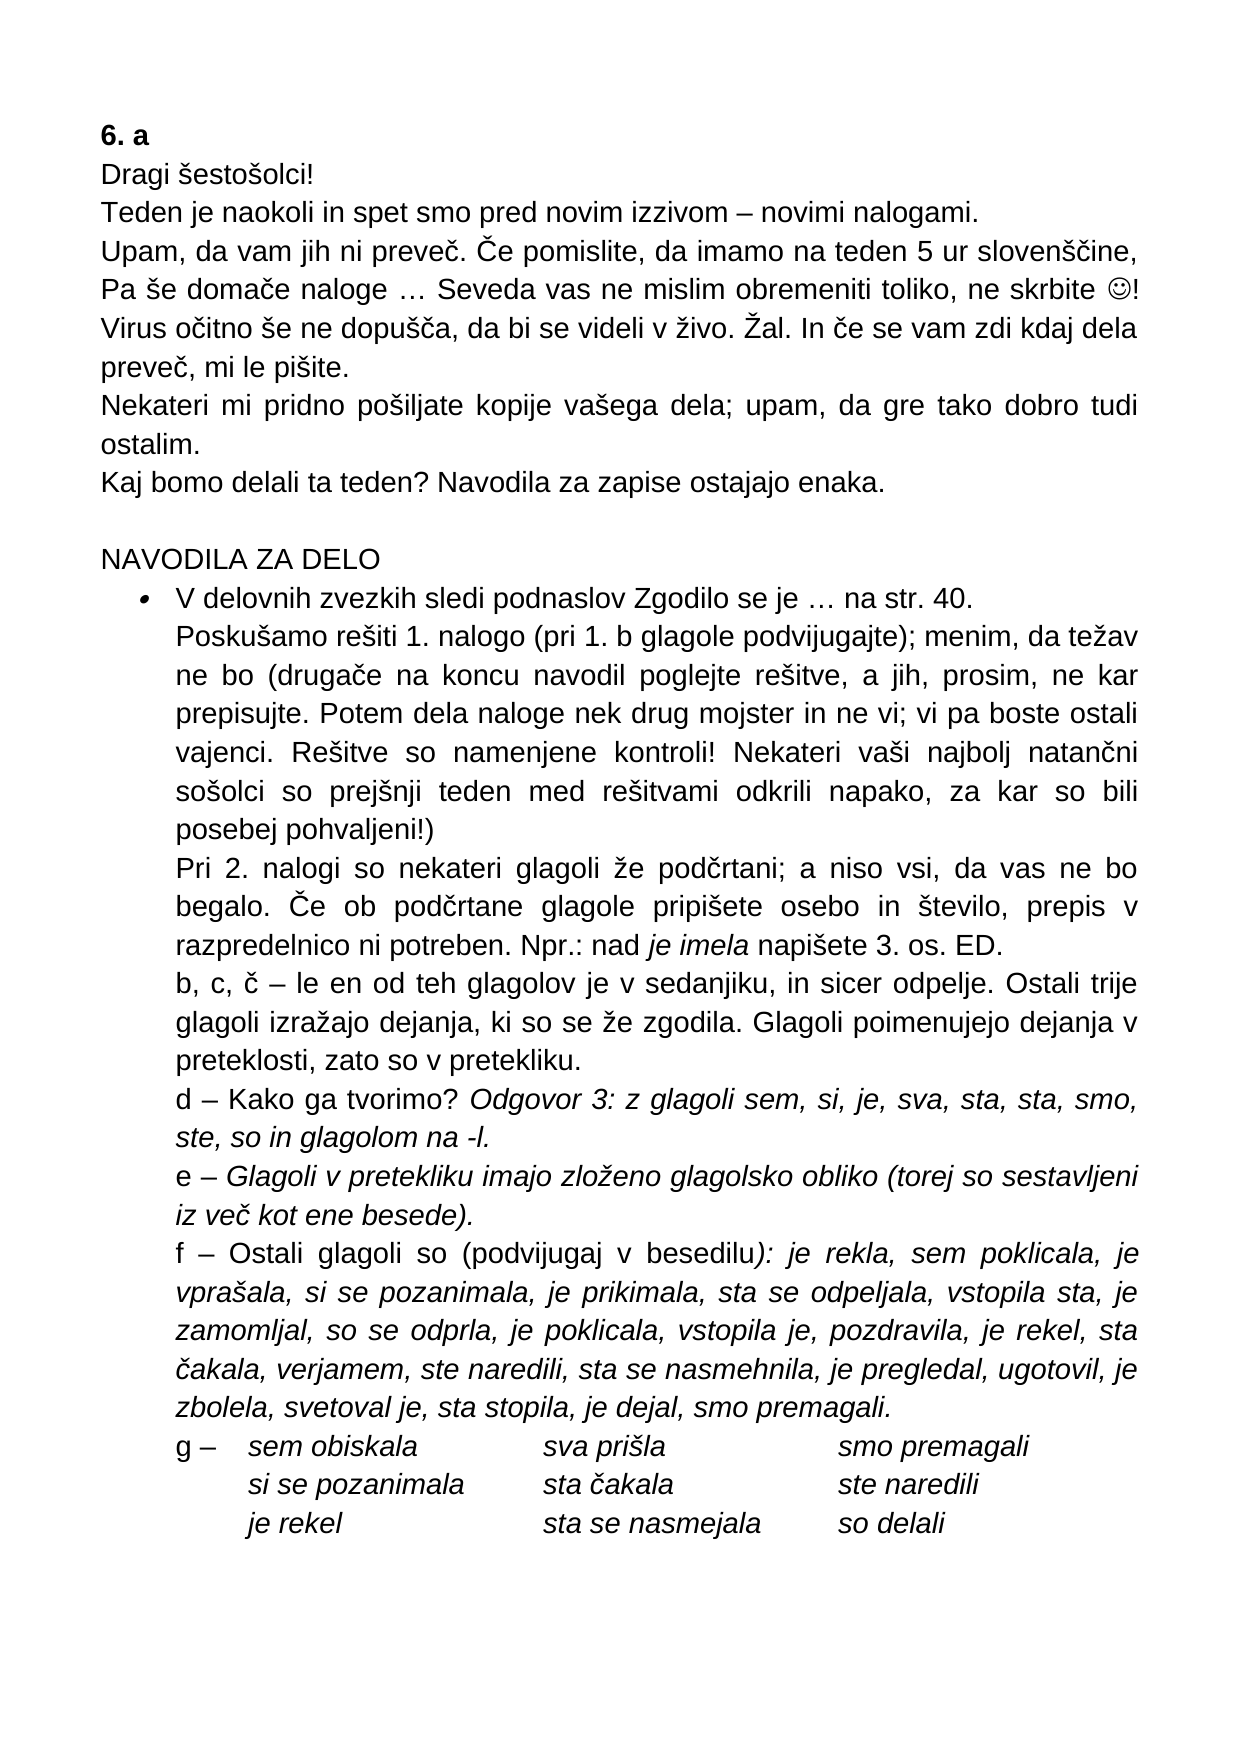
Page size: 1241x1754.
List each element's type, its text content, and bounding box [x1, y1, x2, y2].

text Nekateri mi pridno pošiljate kopije vašega dela; upam, da gre tako dobro tudi ostalim. [100, 388, 1140, 460]
list Pri 2. nalogi so nekateri glagoli že podčrtani; a niso vsi, da vas ne bo begalo. Če ob podčrtane glagole pripišete osebo in število, prepis v razpredelnico ni potreben. Npr.: nad je imela napišete 3. os. ED. [175, 851, 1140, 961]
text Dragi šestošolci! [100, 157, 1140, 190]
list Poskušamo rešiti 1. nalogo (pri 1. b glagole podvijugajte); menim, da težav ne bo (drugače na koncu navodil poglejte rešitve, a jih, prosim, ne kar prepisujte. Potem dela naloge nek drug mojster in ne vi; vi pa boste ostali vajenci. Rešitve so namenjene kontroli! Nekateri vaši najbolj natančni sošolci so prejšnji teden med rešitvami odkrili napako, za kar so bili posebej pohvaljeni!) [175, 619, 1140, 846]
list V delovnih zvezkih sledi podnaslov Zgodilo se je … na str. 40. [138, 581, 1140, 614]
text Upam, da vam jih ni preveč. Če pomislite, da imamo na teden 5 ur slovenščine, Pa še domače naloge … Seveda vas ne mislim obremeniti toliko, ne skrbite ! Virus očitno še ne dopušča, da bi se videli v živo. Žal. In če se vam zdi kdaj dela preveč, mi le pišite. [100, 234, 1140, 383]
text Teden je naokoli in spet smo pred novim izzivom – novimi nalogami. [100, 195, 1140, 229]
text NAVODILA ZA DELO [100, 542, 1140, 576]
list b, c, č – le en od teh glagolov je v sedanjiku, in sicer odpelje. Ostali trije glagoli izražajo dejanja, ki so se že zgodila. Glagoli poimenujejo dejanja v preteklosti, zato so v pretekliku. [175, 966, 1140, 1077]
text 6. a [100, 118, 1140, 152]
list je rekel sta se nasmejala so delali [175, 1506, 1140, 1539]
list e – Glagoli v pretekliku imajo zloženo glagolsko obliko (torej so sestavljeni iz več kot ene besede). [175, 1159, 1140, 1231]
list g – sem obiskala sva prišla smo premagali [175, 1429, 1140, 1462]
list d – Kako ga tvorimo? Odgovor 3: z glagoli sem, si, je, sva, sta, sta, smo, ste, so in glagolom na -l. [175, 1082, 1140, 1154]
list f – Ostali glagoli so (podvijugaj v besedilu): je rekla, sem poklicala, je vprašala, si se pozanimala, je prikimala, sta se odpeljala, vstopila sta, je zamomljal, so se odprla, je poklicala, vstopila je, pozdravila, je rekel, sta čakala, verjamem, ste naredili, sta se nasmehnila, je pregledal, ugotovil, je zbolela, svetoval je, sta stopila, je dejal, smo premagali. [175, 1236, 1140, 1424]
text Kaj bomo delali ta teden? Navodila za zapise ostajajo enaka. [100, 465, 1140, 499]
list si se pozanimala sta čakala ste naredili [175, 1467, 1140, 1501]
